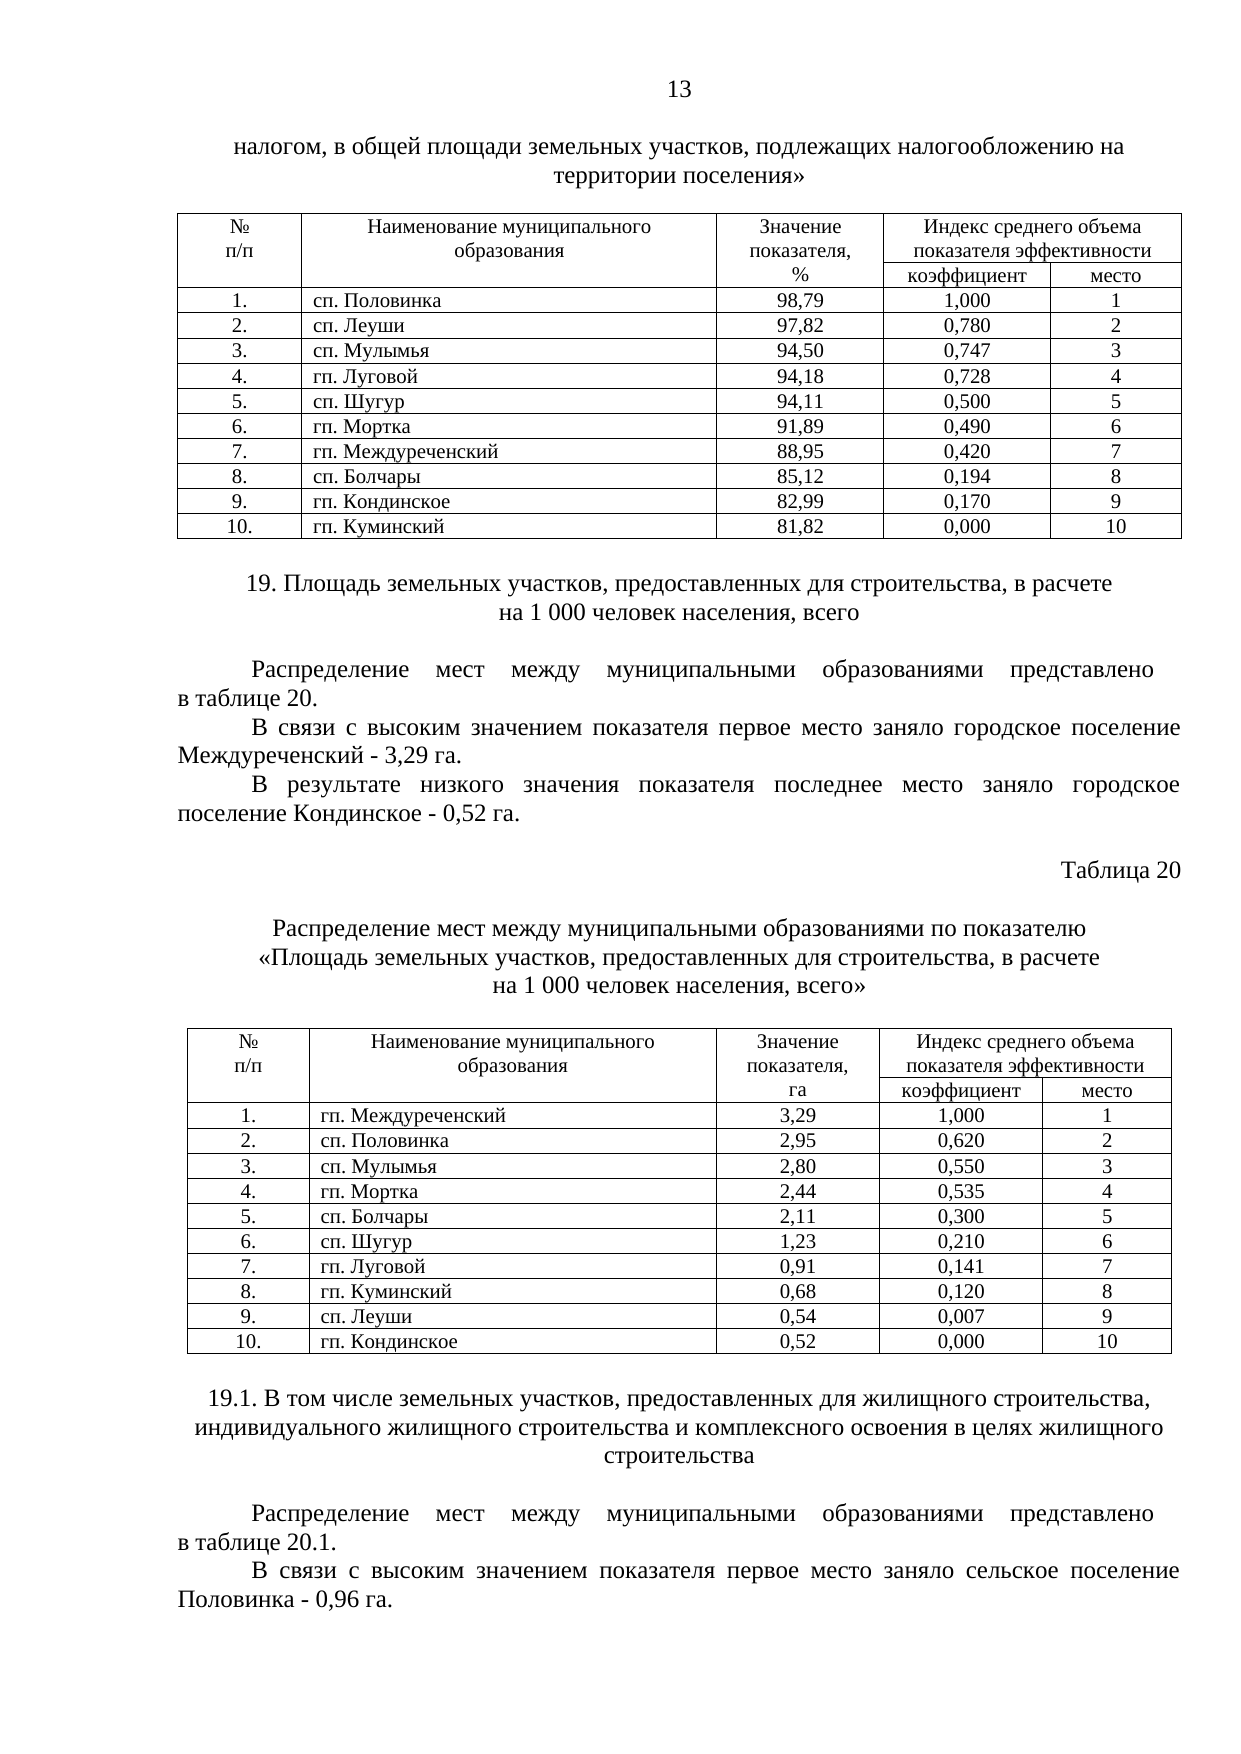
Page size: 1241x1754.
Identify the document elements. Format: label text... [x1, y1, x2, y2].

table_cell 9 [1043, 1304, 1171, 1328]
table_cell 2. [188, 1129, 309, 1152]
table_cell 7 [1043, 1254, 1171, 1278]
text В связи с высоким значением показателя первое место заняло городское поселение Междуреченский - 3,29 га. [177, 712, 1181, 769]
table_cell 0,000 [880, 1329, 1042, 1353]
table_cell 0,54 [717, 1304, 879, 1328]
table_cell 10 [1051, 514, 1181, 538]
table_cell 85,12 [717, 464, 883, 488]
table_cell 2 [1043, 1129, 1171, 1152]
table_cell 88,95 [717, 439, 883, 463]
table_cell 8 [1043, 1279, 1171, 1303]
text Распределение мест между муниципальными образованиями по показателю [177, 913, 1181, 942]
table_cell 8. [178, 464, 301, 488]
table_cell гп. Кондинское [302, 489, 716, 513]
table_cell 6. [188, 1229, 309, 1253]
table_header Значение показателя, % [717, 214, 883, 287]
table_cell 7. [178, 439, 301, 463]
table_header Наименование муниципального образования [310, 1029, 716, 1102]
table_cell 2,44 [717, 1179, 879, 1203]
table_cell гп. Луговой [302, 364, 716, 388]
table_cell 2,11 [717, 1204, 879, 1228]
table_cell 0,490 [884, 414, 1050, 438]
table_cell 0,91 [717, 1254, 879, 1278]
table_cell 5 [1051, 389, 1181, 413]
table_cell 0,747 [884, 339, 1050, 362]
table_cell 91,89 [717, 414, 883, 438]
table_cell 8 [1051, 464, 1181, 488]
table_cell гп. Кондинское [310, 1329, 716, 1353]
table_cell 3 [1043, 1154, 1171, 1178]
table_cell 9. [188, 1304, 309, 1328]
table_cell 0,728 [884, 364, 1050, 388]
table_cell 1 [1051, 288, 1181, 312]
table_cell 0,68 [717, 1279, 879, 1303]
table_cell сп. Мулымья [302, 339, 716, 362]
table_header № п/п [188, 1029, 309, 1102]
table_cell 7. [188, 1254, 309, 1278]
table_cell 0,52 [717, 1329, 879, 1353]
table_cell сп. Половинка [310, 1129, 716, 1152]
table_cell 0,210 [880, 1229, 1042, 1253]
table_cell место [1043, 1078, 1171, 1102]
text 19. Площадь земельных участков, предоставленных для строительства, в расчете [177, 568, 1181, 597]
table_cell 9. [178, 489, 301, 513]
table_cell 1,000 [880, 1103, 1042, 1127]
text 19.1. В том числе земельных участков, предоставленных для жилищного строительства, индивидуального жилищного строительства и комплексного освоения в целях жилищного строительства [177, 1383, 1181, 1469]
table_cell 4 [1043, 1179, 1171, 1203]
table_cell 3,29 [717, 1103, 879, 1127]
table_cell 0,500 [884, 389, 1050, 413]
text на 1 000 человек населения, всего» [177, 971, 1181, 999]
table_cell 2,80 [717, 1154, 879, 1178]
table_cell 0,535 [880, 1179, 1042, 1203]
table_cell гп. Луговой [310, 1254, 716, 1278]
table_cell 3. [178, 339, 301, 362]
table_cell 0,000 [884, 514, 1050, 538]
text «Площадь земельных участков, предоставленных для строительства, в расчете [177, 942, 1181, 971]
table_cell 1,23 [717, 1229, 879, 1253]
table_cell сп. Шугур [310, 1229, 716, 1253]
text В результате низкого значения показателя последнее место заняло городское поселение Кондинское - 0,52 га. [177, 769, 1181, 827]
table_cell коэффициент [884, 263, 1050, 287]
text Распределение мест между муниципальными образованиями представлено в таблице 20. [177, 654, 1181, 712]
table_cell 0,194 [884, 464, 1050, 488]
table_cell 0,620 [880, 1129, 1042, 1152]
table_cell 94,50 [717, 339, 883, 362]
table_cell гп. Куминский [302, 514, 716, 538]
table_cell 10 [1043, 1329, 1171, 1353]
text на 1 000 человек населения, всего [177, 597, 1181, 626]
table_cell 10. [178, 514, 301, 538]
table_header Индекс среднего объема показателя эффективности [880, 1029, 1171, 1077]
table_cell 3. [188, 1154, 309, 1178]
table_cell 1. [188, 1103, 309, 1127]
table_cell 10. [188, 1329, 309, 1353]
table_cell 0,007 [880, 1304, 1042, 1328]
table_header Наименование муниципального образования [302, 214, 716, 287]
table_cell 6 [1051, 414, 1181, 438]
table_cell сп. Леуши [310, 1304, 716, 1328]
table_cell 3 [1051, 339, 1181, 362]
table_cell 0,120 [880, 1279, 1042, 1303]
table_cell место [1051, 263, 1181, 287]
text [177, 131, 1181, 189]
table_cell 94,18 [717, 364, 883, 388]
table_cell гп. Мортка [302, 414, 716, 438]
table_cell гп. Куминский [310, 1279, 716, 1303]
table_cell 4. [178, 364, 301, 388]
table_cell гп. Междуреченский [310, 1103, 716, 1127]
table_cell 9 [1051, 489, 1181, 513]
table_cell гп. Междуреченский [302, 439, 716, 463]
table_cell 0,780 [884, 313, 1050, 337]
table_cell сп. Половинка [302, 288, 716, 312]
table_cell 5. [178, 389, 301, 413]
table_cell сп. Болчары [310, 1204, 716, 1228]
table_header № п/п [178, 214, 301, 287]
table_cell 4 [1051, 364, 1181, 388]
text Распределение мест между муниципальными образованиями представлено в таблице 20.1. [177, 1498, 1181, 1556]
table_cell 5. [188, 1204, 309, 1228]
table_cell 2,95 [717, 1129, 879, 1152]
table_cell сп. Мулымья [310, 1154, 716, 1178]
table_cell сп. Леуши [302, 313, 716, 337]
table_cell сп. Шугур [302, 389, 716, 413]
table_cell 97,82 [717, 313, 883, 337]
text В связи с высоким значением показателя первое место заняло сельское поселение Половинка - 0,96 га. [177, 1556, 1181, 1613]
table_header Значение показателя, га [717, 1029, 879, 1102]
table_cell 2 [1051, 313, 1181, 337]
table_cell 94,11 [717, 389, 883, 413]
table_cell 0,141 [880, 1254, 1042, 1278]
table_cell 0,170 [884, 489, 1050, 513]
table_cell 1 [1043, 1103, 1171, 1127]
table_cell 0,300 [880, 1204, 1042, 1228]
table_cell 4. [188, 1179, 309, 1203]
table_cell гп. Мортка [310, 1179, 716, 1203]
table_cell 7 [1051, 439, 1181, 463]
table_cell 98,79 [717, 288, 883, 312]
table_cell 1,000 [884, 288, 1050, 312]
table_cell 81,82 [717, 514, 883, 538]
table_cell 2. [178, 313, 301, 337]
table_cell 1. [178, 288, 301, 312]
table_cell 8. [188, 1279, 309, 1303]
table_cell 6 [1043, 1229, 1171, 1253]
table_cell сп. Болчары [302, 464, 716, 488]
table_cell коэффициент [880, 1078, 1042, 1102]
table_cell 6. [178, 414, 301, 438]
table_header Индекс среднего объема показателя эффективности [884, 214, 1181, 262]
text Таблица 20 [177, 856, 1181, 884]
table_cell 0,420 [884, 439, 1050, 463]
table_cell 82,99 [717, 489, 883, 513]
table_cell 5 [1043, 1204, 1171, 1228]
table_cell 0,550 [880, 1154, 1042, 1178]
